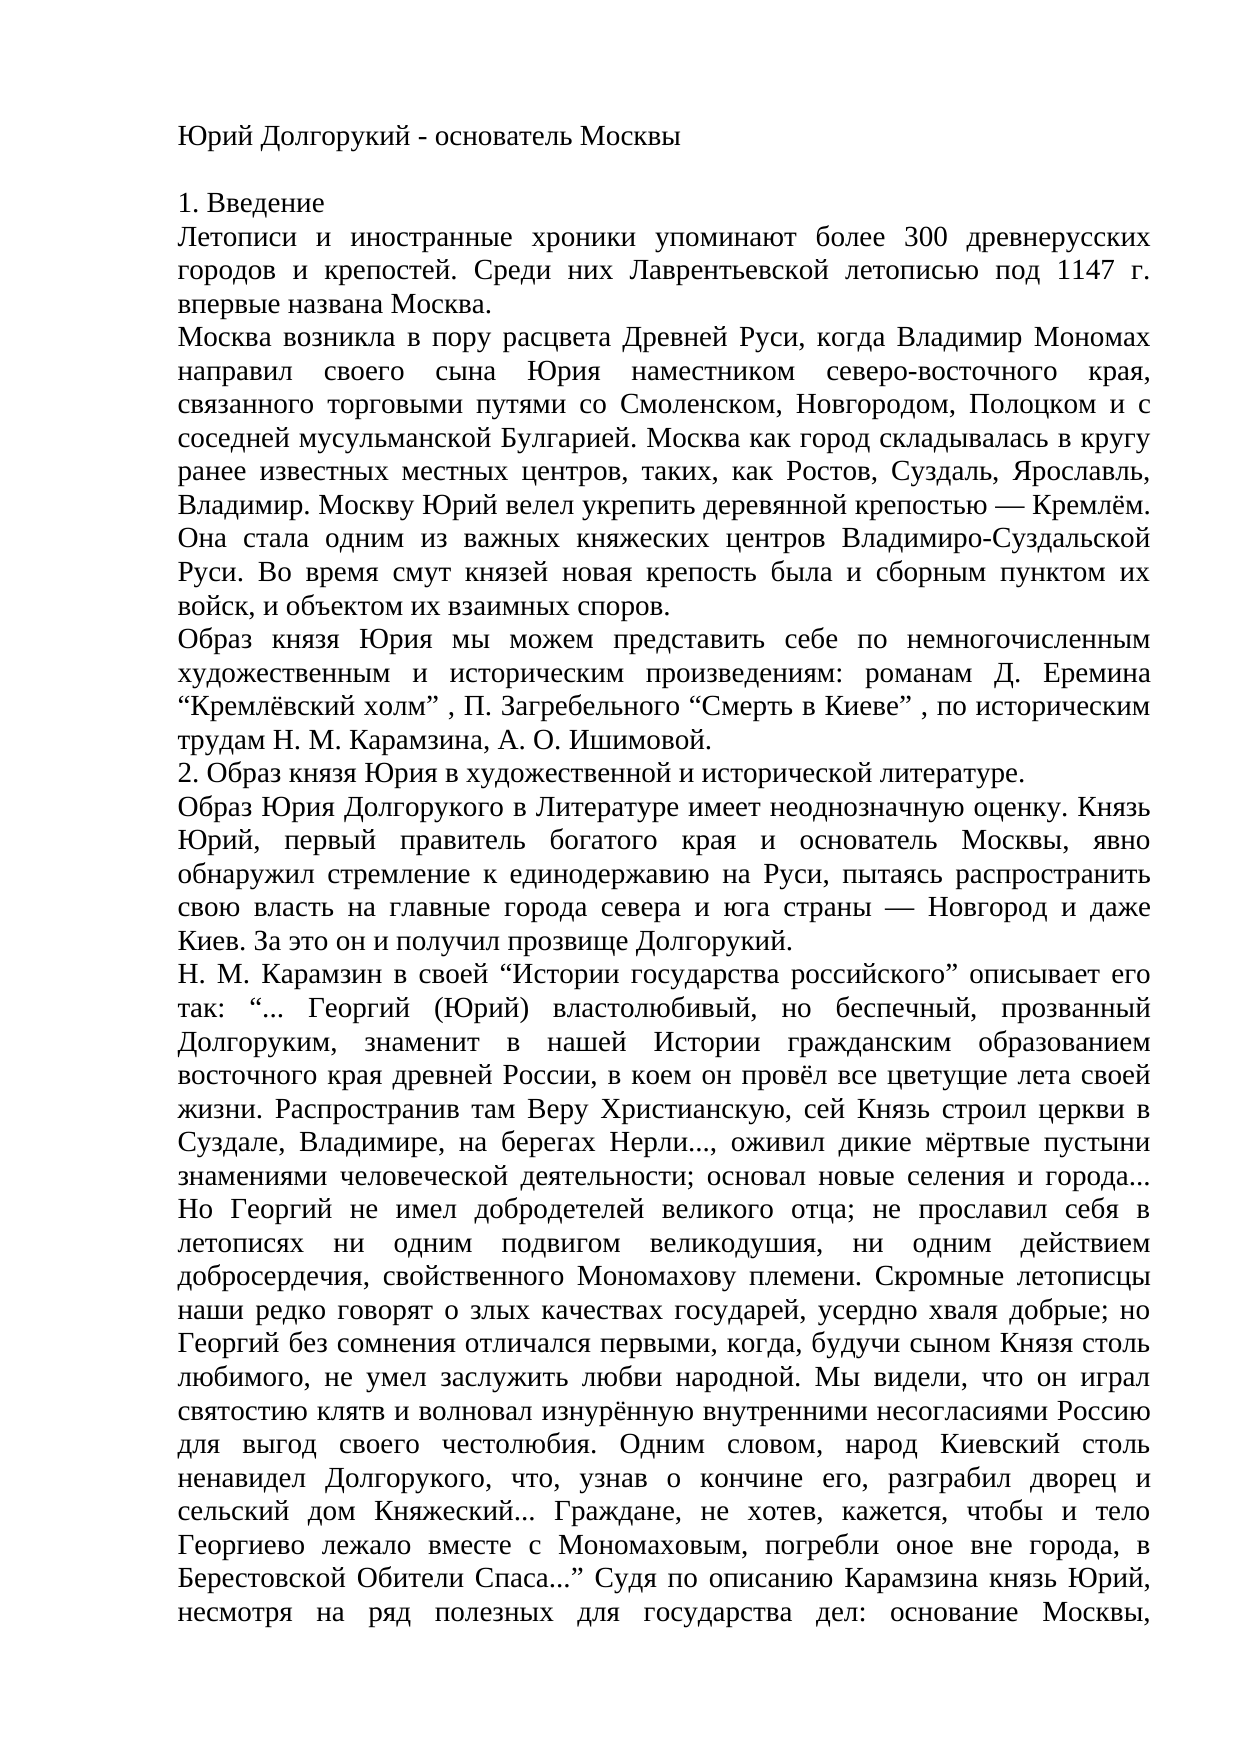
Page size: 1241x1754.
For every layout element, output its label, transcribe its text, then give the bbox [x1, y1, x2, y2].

text Летописи и иностранные хроники упоминают более 300 древнерусских городов и крепостей. Среди них Лаврентьевской летописью под 1147 г. впервые названа Москва. [177, 219, 1152, 319]
text Образ Юрия Долгорукого в Литературе имеет неоднозначную оценку. Князь Юрий, первый правитель богатого края и основатель Москвы, явно обнаружил стремление к единодержавию на Руси, пытаясь распространить свою власть на главные города севера и юга страны — Новгород и даже Киев. За это он и получил прозвище Долгорукий. [177, 789, 1152, 957]
text Образ князя Юрия мы можем представить себе по немногочисленным художественным и историческим произведениям: романам Д. Еремина “Кремлёвский холм” , П. Загребельного “Смерть в Киеве” , по историческим трудам Н. М. Карамзина, А. О. Ишимовой. [177, 621, 1152, 755]
text 2. Образ князя Юрия в художественной и исторической литературе. [177, 755, 1152, 789]
text Москва возникла в пору расцвета Древней Руси, когда Владимир Мономах направил своего сына Юрия наместником северо-восточного края, связанного торговыми путями со Смоленском, Новгородом, Полоцком и с соседней мусульманской Булгарией. Москва как город складывалась в кругу ранее известных местных центров, таких, как Ростов, Суздаль, Ярославль, Владимир. Москву Юрий велел укрепить деревянной крепостью — Кремлём. Она стала одним из важных княжеских центров Владимиро-Суздальской Руси. Во время смут князей новая крепость была и сборным пунктом их войск, и объектом их взаимных споров. [177, 319, 1152, 621]
text 1. Введение [177, 185, 1152, 219]
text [177, 957, 1152, 1627]
text Юрий Долгорукий - основатель Москвы [177, 118, 1152, 152]
